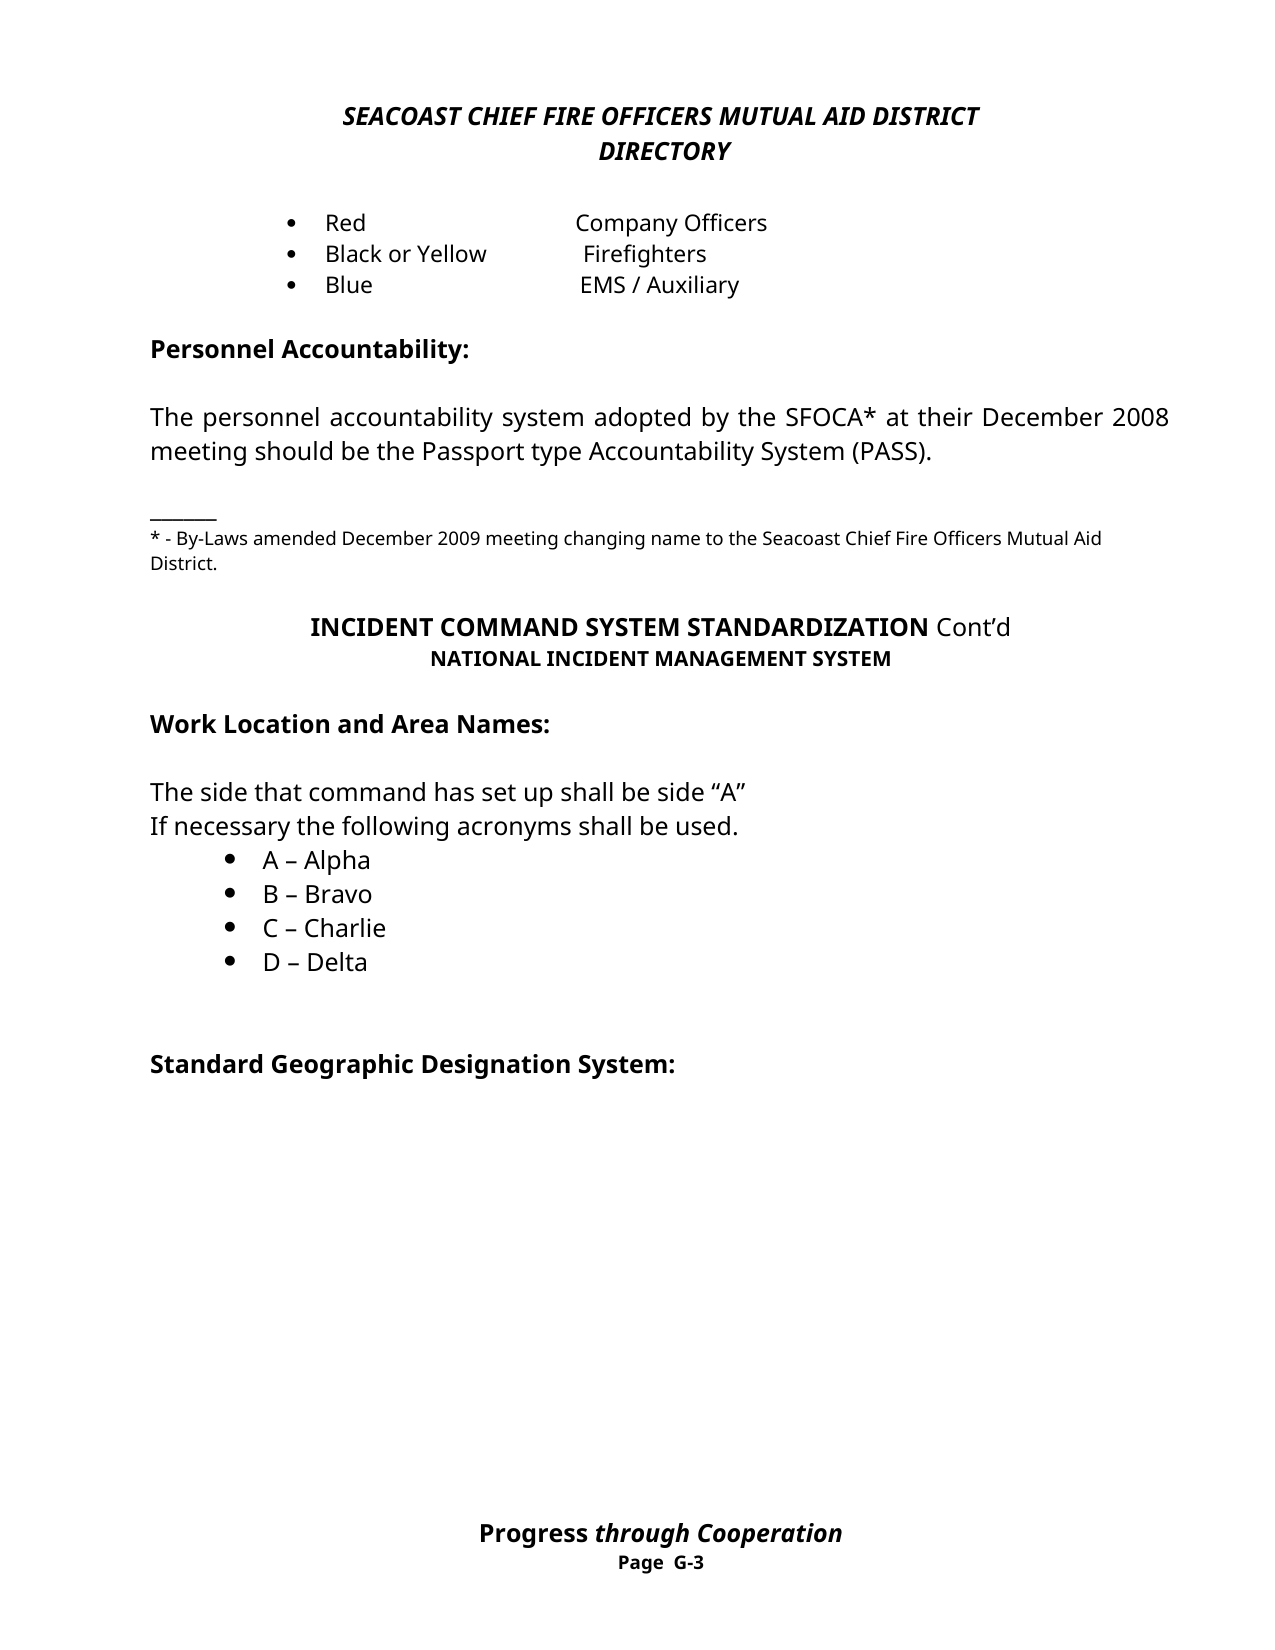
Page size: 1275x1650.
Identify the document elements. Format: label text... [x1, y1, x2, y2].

text The side that command has set up shall be side “A” [150, 775, 1171, 809]
list A – Alpha [225, 843, 1171, 877]
text NATIONAL INCIDENT MANAGEMENT SYSTEM [150, 644, 1171, 672]
text INCIDENT COMMAND SYSTEM STANDARDIZATION Cont’d [150, 610, 1171, 644]
list C – Charlie [225, 911, 1171, 945]
text If necessary the following acronyms shall be used. [150, 809, 1171, 843]
text * - By-Laws amended December 2009 meeting changing name to the Seacoast Chief Fire Officers Mutual Aid District. [150, 525, 1171, 576]
list B – Bravo [225, 877, 1171, 911]
subtitle Personnel Accountability: [150, 332, 1171, 366]
text Standard Geographic Designation System: [150, 1047, 1171, 1081]
list Red Company Officers [287, 207, 1171, 238]
list Black or Yellow Firefighters [287, 238, 1171, 269]
list D – Delta [225, 945, 1171, 979]
text The personnel accountability system adopted by the SFOCA* at their December 2008 meeting should be the Passport type Accountability System (PASS). [150, 400, 1171, 468]
text ______ [150, 491, 1171, 525]
text Work Location and Area Names: [150, 707, 1171, 741]
list Blue EMS / Auxiliary [287, 269, 1171, 332]
